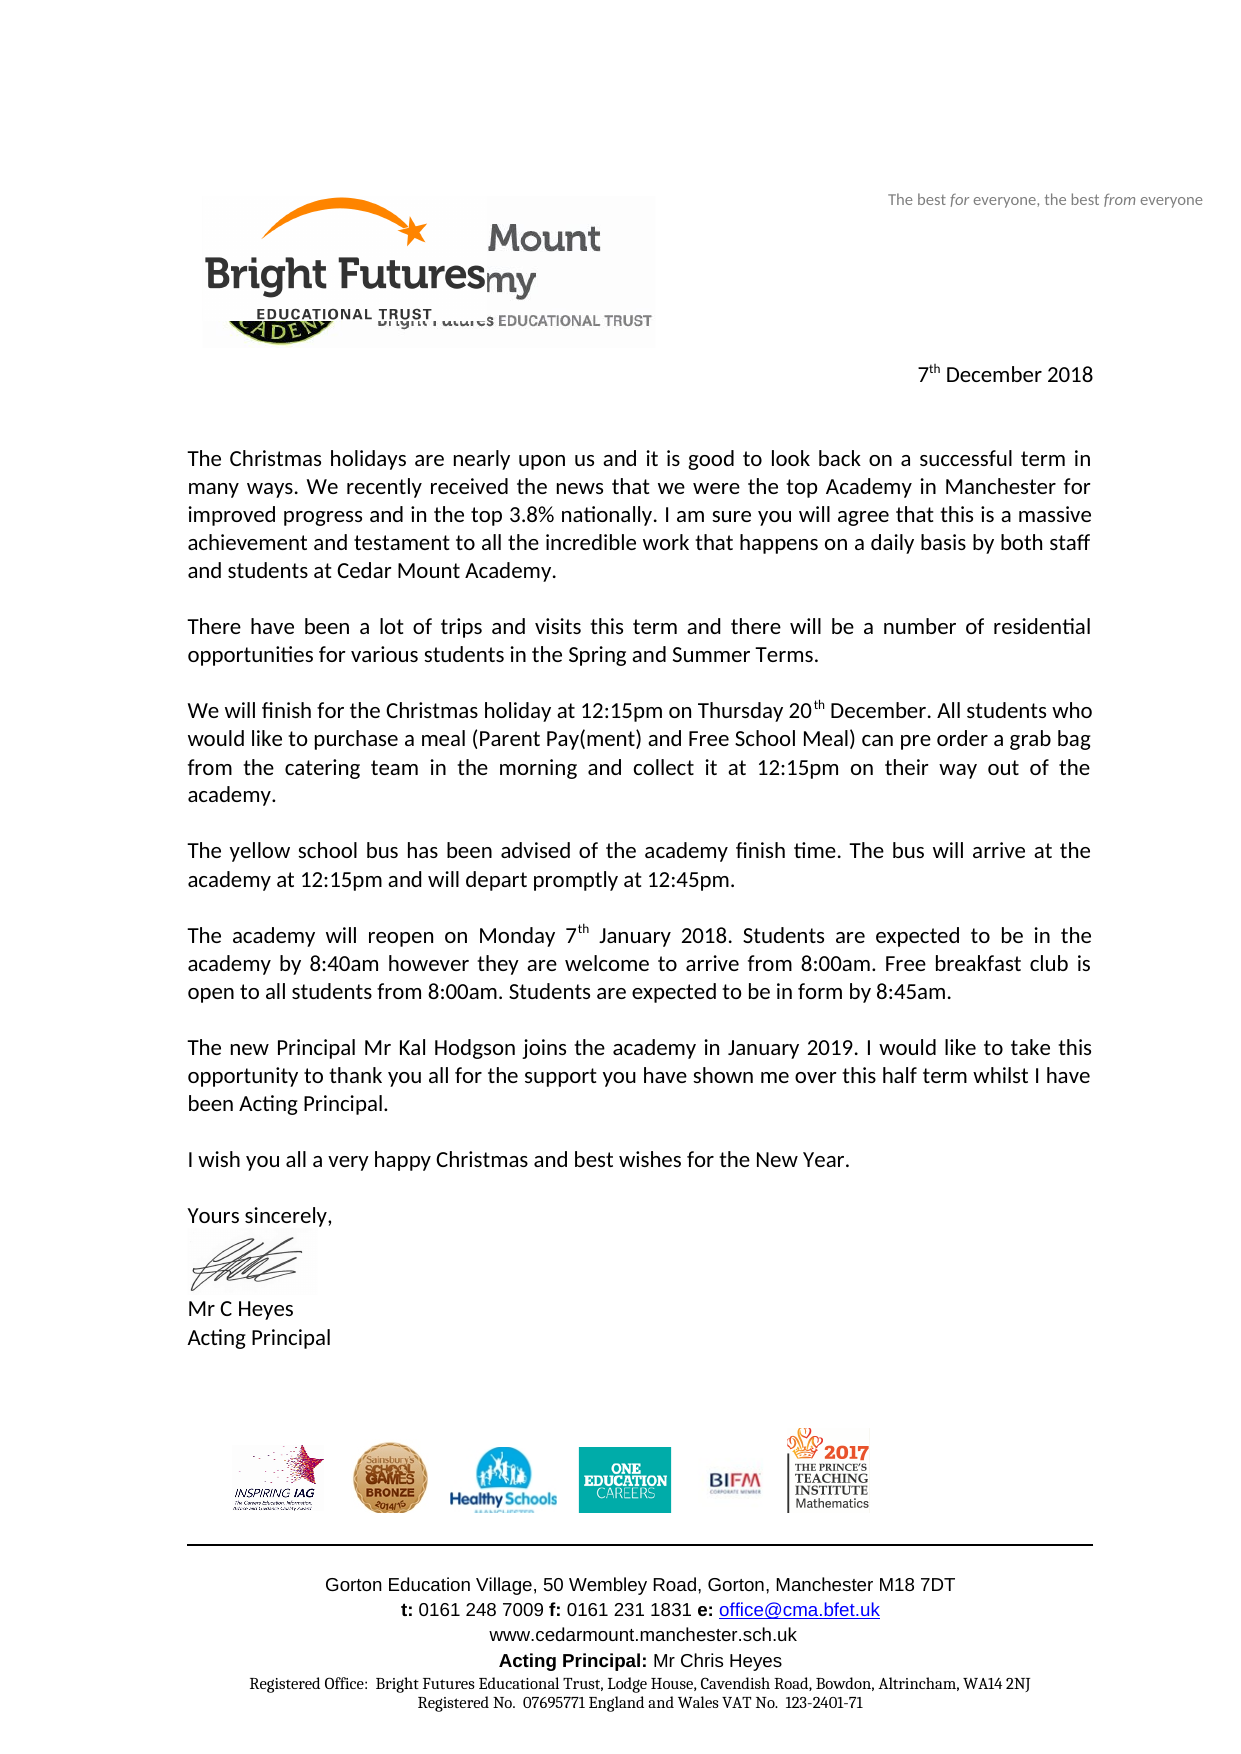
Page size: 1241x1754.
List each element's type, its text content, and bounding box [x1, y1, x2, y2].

text The new Principal Mr Kal Hodgson joins the academy in January 2019. I would like to take this opportunity to thank you all for the support you have shown me over this half term whilst I have been Acting Principal. [187, 1033, 1093, 1117]
text The academy will reopen on Monday 7th January 2018. Students are expected to be in the academy by 8:40am however they are welcome to arrive from 8:00am. Free breakfast club is open to all students from 8:00am. Students are expected to be in form by 8:45am. [187, 921, 1093, 1005]
picture [682, 1428, 870, 1513]
text Yours sincerely, [187, 1201, 1093, 1229]
text The yellow school bus has been advised of the academy finish time. The bus will arrive at the academy at 12:15pm and will depart promptly at 12:45pm. [187, 837, 1093, 893]
text We will finish for the Christmas holiday at 12:15pm on Thursday 20th December. All students who would like to purchase a meal (Parent Pay(ment) and Free School Meal) can pre order a grab bag from the catering team in the morning and collect it at 12:15pm on their way out of the academy. [187, 697, 1093, 809]
text There have been a lot of trips and visits this term and there will be a number of residential opportunities for various students in the Spring and Summer Terms. [187, 612, 1093, 668]
text The Christmas holidays are nearly upon us and it is good to look back on a successful term in many ways. We recently received the news that we were the top Academy in Manchester for improved progress and in the top 3.8% nationally. I am sure you will agree that this is a massive achievement and testament to all the incredible work that happens on a daily basis by both staff and students at Cedar Mount Academy. [187, 444, 1093, 584]
picture [578, 1447, 672, 1513]
picture [202, 196, 656, 348]
text 7th December 2018 [187, 360, 1093, 388]
text I wish you all a very happy Christmas and best wishes for the New Year. [187, 1145, 1093, 1173]
picture [187, 1228, 318, 1295]
picture [202, 1439, 429, 1513]
text Mr C Heyes [187, 1294, 1093, 1323]
picture [450, 1447, 557, 1513]
text Acting Principal [187, 1323, 1093, 1351]
